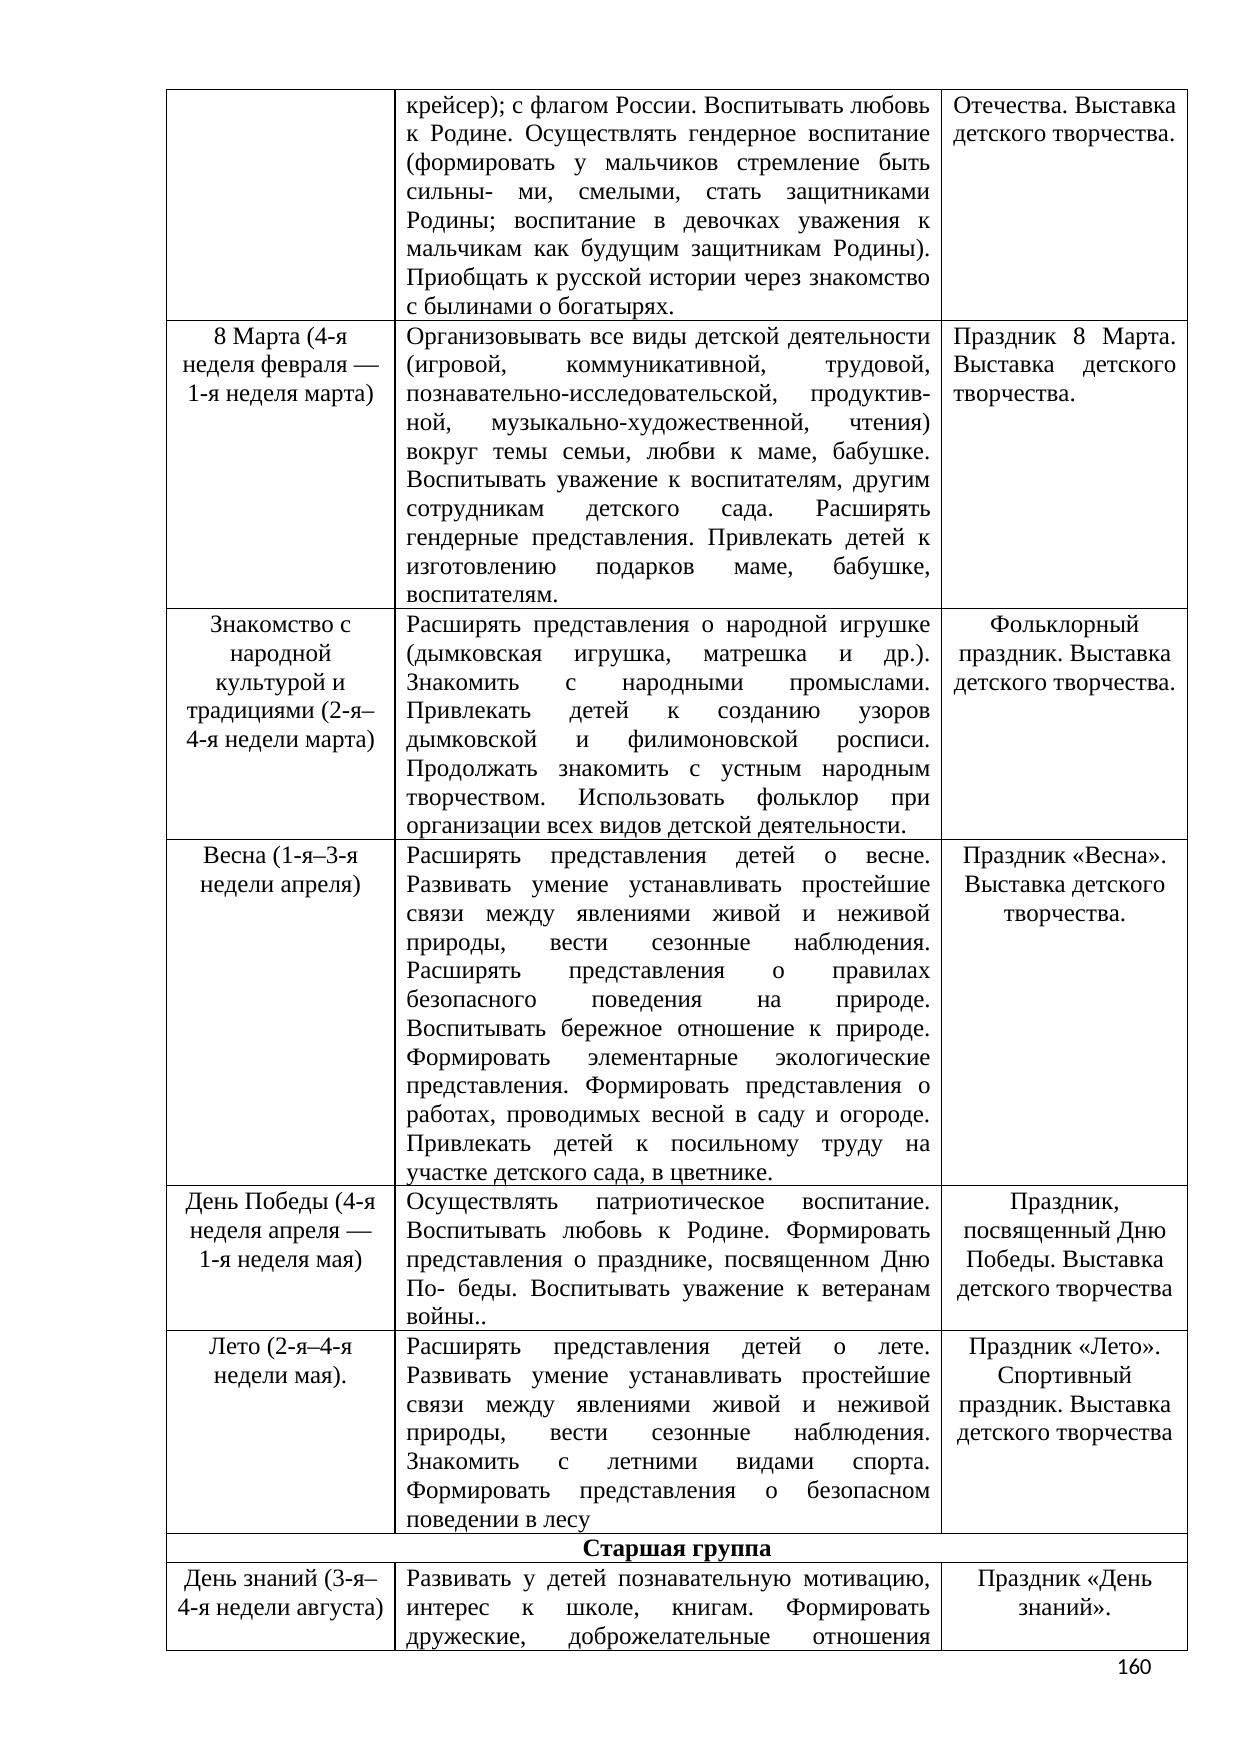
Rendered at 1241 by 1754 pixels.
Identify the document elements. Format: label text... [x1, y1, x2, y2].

table_cell Знакомство с народной культурой и традициями (2-я–4-я недели марта) [167, 609, 394, 839]
table_cell Осуществлять патриотическое воспитание. Воспитывать любовь к Родине. Формировать представления о празднике, посвященном Дню По- беды. Воспитывать уважение к ветеранам войны.. [396, 1186, 941, 1330]
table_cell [167, 1563, 394, 1649]
table_cell Организовывать все виды детской деятельности (игровой, коммуникативной, трудовой, познавательно-исследовательской, продуктив- ной, музыкально-художественной, чтения) вокруг темы семьи, любви к маме, бабушке. Воспитывать уважение к воспитателям, другим сотрудникам детского сада. Расширять гендерные представления. Привлекать детей к изготовлению подарков маме, бабушке, воспитателям. [396, 321, 941, 608]
table_cell День Победы (4-я неделя апреля — 1-я неделя мая) [167, 1186, 394, 1330]
table_cell Расширять представления детей о весне. Развивать умение устанавливать простейшие связи между явлениями живой и неживой природы, вести сезонные наблюдения. Расширять представления о правилах безопасного поведения на природе. Воспитывать бережное отношение к природе. Формировать элементарные экологические представления. Формировать представления о работах, проводимых весной в саду и огороде. Привлекать детей к посильному труду на участке детского сада, в цветнике. [396, 840, 941, 1185]
table_cell Праздник «Лето». Спортивный праздник. Выставка детского творчества [942, 1331, 1187, 1532]
table_cell 8 Марта (4-я неделя февраля — 1-я неделя марта) [167, 321, 394, 608]
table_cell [396, 90, 941, 320]
table_cell Лето (2-я–4-я недели мая). [167, 1331, 394, 1532]
table_cell Праздник «Весна». Выставка детского творчества. [942, 840, 1187, 1185]
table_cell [396, 1563, 941, 1649]
table_cell Праздник 8 Марта. Выставка детского творчества. [942, 321, 1187, 608]
table_cell Фольклорный праздник. Выставка детского творчества. [942, 609, 1187, 839]
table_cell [942, 1563, 1187, 1649]
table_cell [942, 90, 1187, 320]
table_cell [167, 90, 394, 320]
table_cell Расширять представления детей о лете. Развивать умение устанавливать простейшие связи между явлениями живой и неживой природы, вести сезонные наблюдения. Знакомить с летними видами спорта. Формировать представления о безопасном поведении в лесу [396, 1331, 941, 1532]
table_cell Праздник, посвященный Дню Победы. Выставка детского творчества [942, 1186, 1187, 1330]
table_cell Старшая группа [167, 1534, 1187, 1562]
table_cell Расширять представления о народной игрушке (дымковская игрушка, матрешка и др.). Знакомить с народными промыслами. Привлекать детей к созданию узоров дымковской и филимоновской росписи. Продолжать знакомить с устным народным творчеством. Использовать фольклор при организации всех видов детской деятельности. [396, 609, 941, 839]
table_cell Весна (1-я–3-я недели апреля) [167, 840, 394, 1185]
